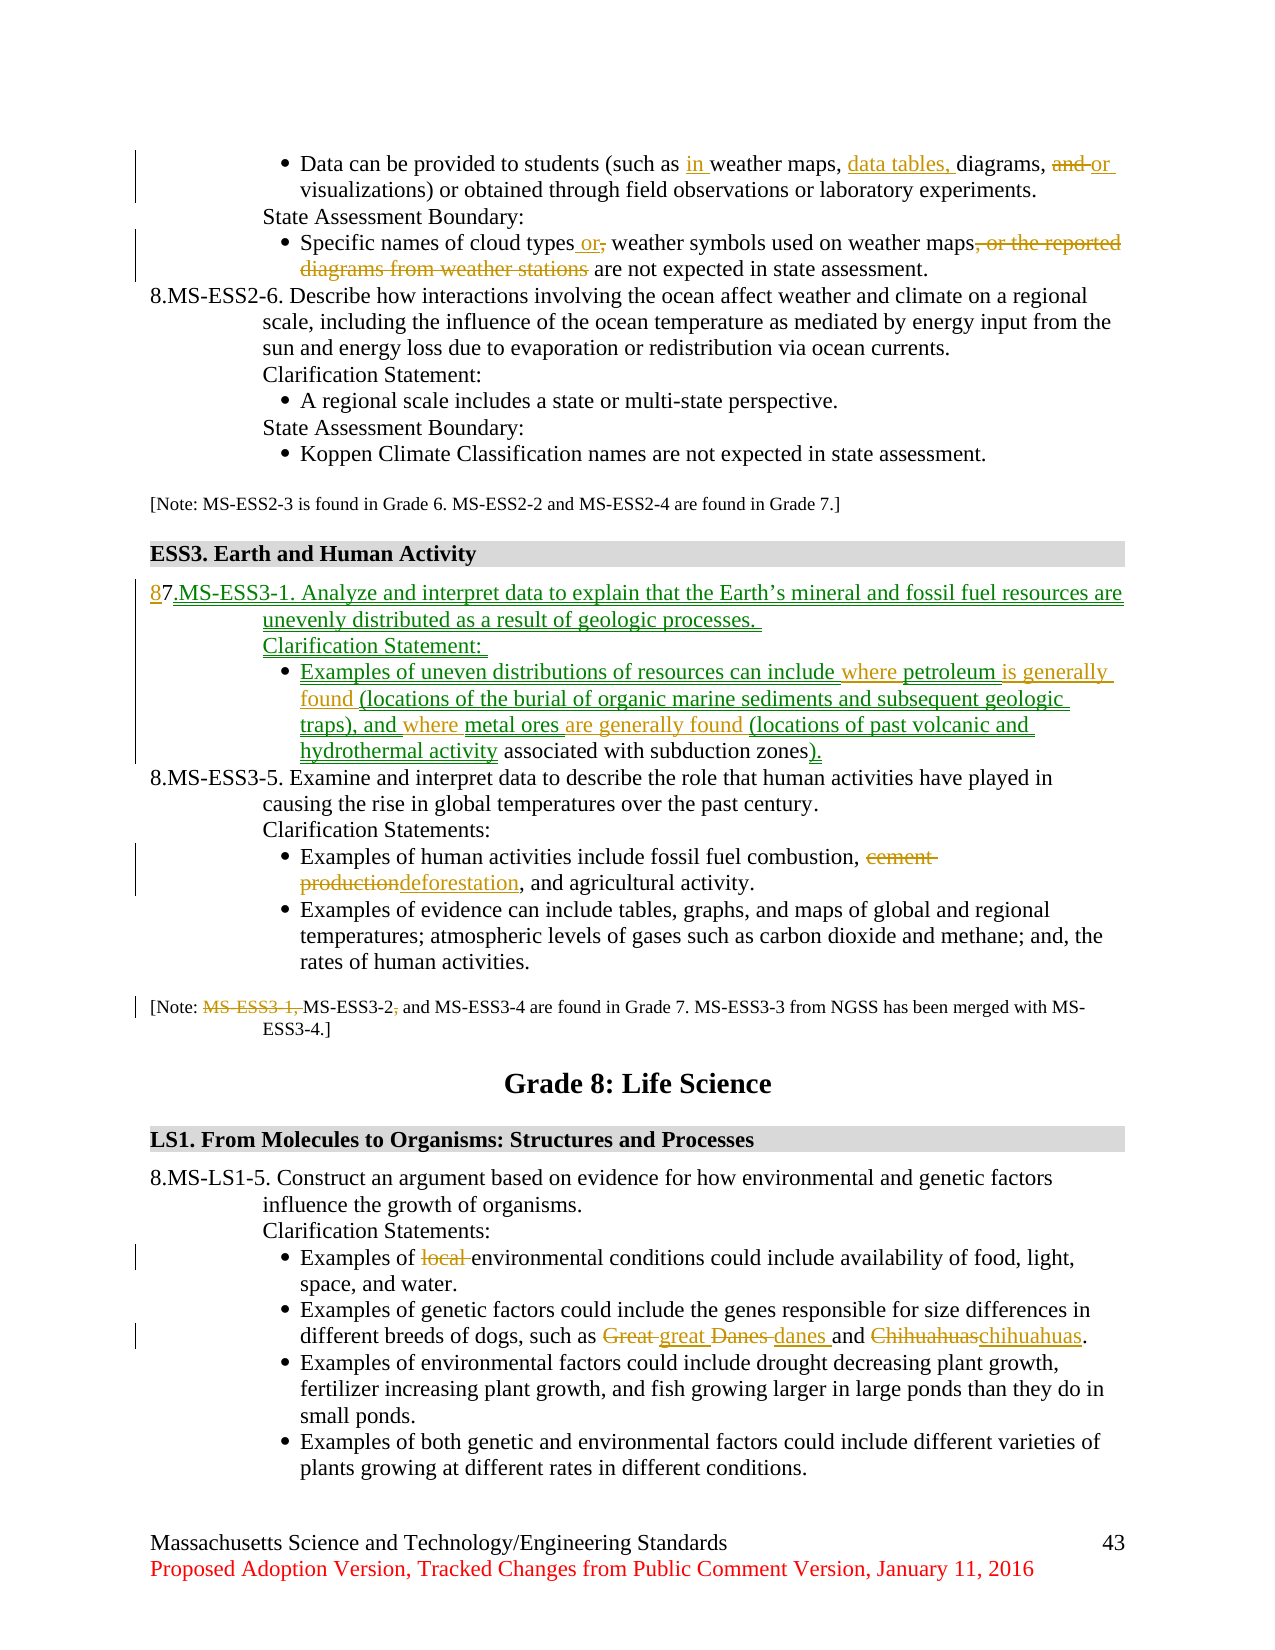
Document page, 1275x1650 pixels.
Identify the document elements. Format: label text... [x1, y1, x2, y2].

text Grade 8: Life Science [150, 1066, 1125, 1099]
list 8.MS-ESS2-6. Describe how interactions involving the ocean affect weather and climate on a regional scale, including the influence of the ocean temperature as mediated by energy input from the sun and energy loss due to evaporation or redistribution via ocean currents. [150, 282, 1125, 361]
text Clarification Statement: [187, 361, 1125, 387]
text Clarification Statements: [187, 1217, 1125, 1243]
list Examples of evidence can include tables, graphs, and maps of global and regional temperatures; atmospheric levels of gases such as carbon dioxide and methane; and, the rates of human activities. [281, 896, 1125, 975]
text 8.MS-ESS3-5. Examine and interpret data to describe the role that human activities have played in causing the rise in global temperatures over the past century. [150, 764, 1125, 817]
list Examples of environmental factors could include drought decreasing plant growth, fertilizer increasing plant growth, and fish growing larger in large ponds than they do in small ponds. [281, 1349, 1125, 1428]
text ESS3. Earth and Human Activity [150, 541, 1125, 567]
text State Assessment Boundary: [187, 413, 1125, 440]
list Examples of human activities include fossil fuel combustion, , and agricultural activity. [281, 843, 1125, 896]
list A regional scale includes a state or multi-state perspective. [281, 387, 1125, 413]
list [Note: MS-ESS3-2 and MS-ESS3-4 are found in Grade 7. MS-ESS3-3 from NGSS has been merged with MS-ESS3-4.] [150, 996, 1125, 1039]
list Specific names of cloud types weather symbols used on weather maps are not expected in state assessment. [281, 229, 1125, 282]
list [Note: MS-ESS2-3 is found in Grade 6. MS-ESS2-2 and MS-ESS2-4 are found in Grade 7.] [150, 493, 1125, 514]
list Koppen Climate Classification names are not expected in state assessment. [281, 440, 1125, 466]
list Examples of both genetic and environmental factors could include different varieties of plants growing at different rates in different conditions. [281, 1428, 1125, 1481]
text LS1. From Molecules to Organisms: Structures and Processes [150, 1126, 1125, 1152]
list Examples of environmental conditions could include availability of food, light, space, and water. [281, 1243, 1125, 1296]
text 8.MS-LS1-5. Construct an argument based on evidence for how environmental and genetic factors influence the growth of organisms. [150, 1164, 1125, 1217]
text State Assessment Boundary: [187, 203, 1125, 229]
list Data can be provided to students (such as weather maps, diagrams, visualizations) or obtained through field observations or laboratory experiments. [281, 150, 1125, 203]
text Clarification Statements: [187, 817, 1125, 843]
list Examples of genetic factors could include the genes responsible for size differences in different breeds of dogs, such as and . [281, 1296, 1125, 1349]
